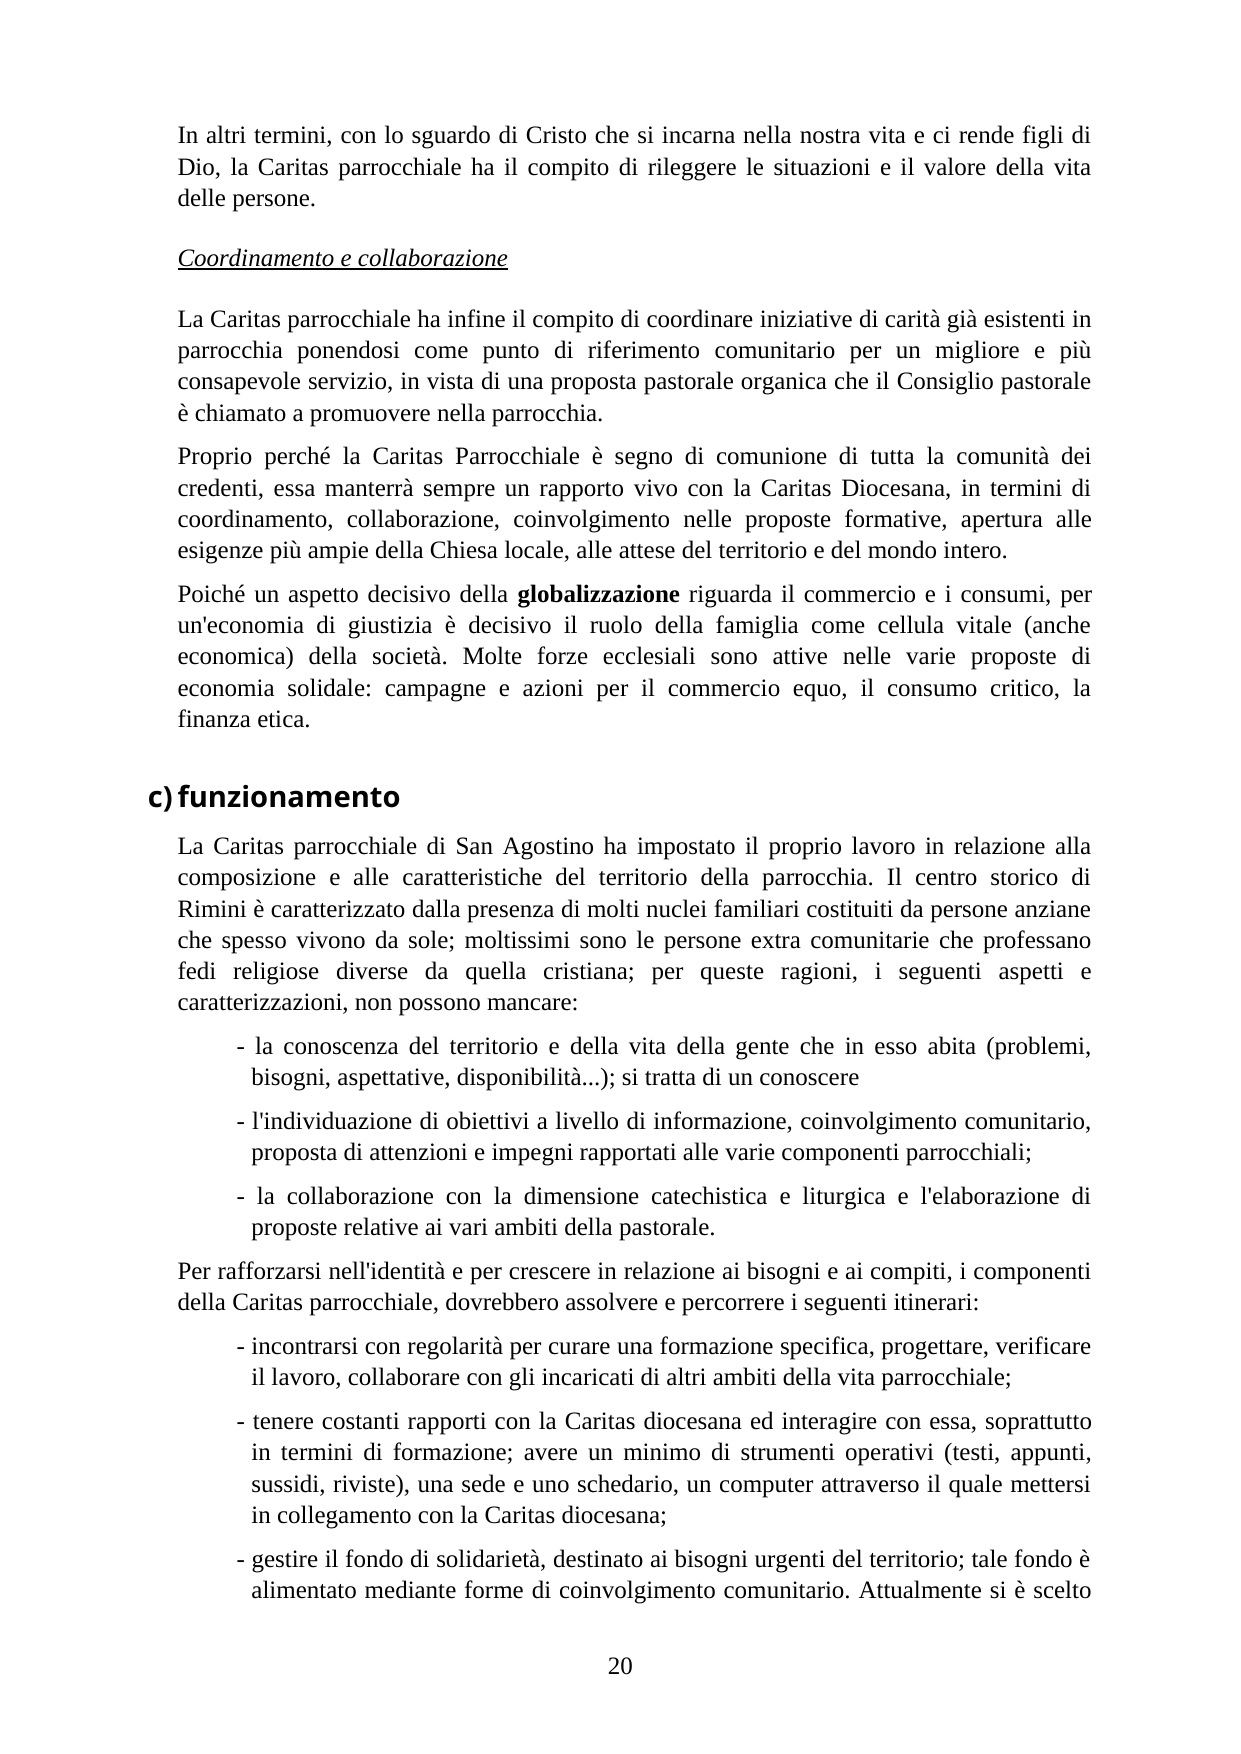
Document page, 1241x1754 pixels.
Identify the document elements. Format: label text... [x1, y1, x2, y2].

text In altri termini, con lo sguardo di Cristo che si incarna nella nostra vita e ci rende figli di Dio, parrocchiale ha il compito di rileggere le situazioni e il valore della vita delle persone. [177, 118, 1092, 212]
text Coordinamento e collaborazione [177, 241, 1092, 272]
text Proprio perché è segno di comunione di tutta la comunità dei credenti, essa manterrà sempre un rapporto vivo con , in termini di coordinamento, collaborazione, coinvolgimento nelle proposte formative, apertura alle esigenze più ampie della Chiesa locale, alle attese del territorio e del mondo intero. [177, 439, 1092, 564]
text - incontrarsi con regolarità per curare una formazione specifica, progettare, verificare il lavoro, collaborare con gli incaricati di altri ambiti della vita parrocchiale; [236, 1329, 1092, 1391]
text - la conoscenza del territorio e della vita della gente che in esso abita (problemi, bisogni, aspettative, disponibilità...); si tratta di un conoscere [236, 1029, 1092, 1091]
text - la collaborazione con la dimensione catechistica e liturgica e l'elaborazione di proposte relative ai vari ambiti della pastorale. [236, 1179, 1092, 1241]
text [236, 1541, 1092, 1604]
text parrocchiale di San Agostino ha impostato il proprio lavoro in relazione alla composizione e alle caratteristiche del territorio della parrocchia. Il centro storico di Rimini è caratterizzato dalla presenza di molti nuclei familiari costituiti da persone anziane che spesso vivono da sole; moltissimi sono le persone extra comunitarie che professano fedi religiose diverse da quella cristiana; per queste ragioni, i seguenti aspetti e caratterizzazioni, non possono mancare: [177, 829, 1092, 1016]
text parrocchiale ha infine il compito di coordinare iniziative di carità già esistenti in parrocchia ponendosi come punto di riferimento comunitario per un migliore e più consapevole servizio, in vista di una proposta pastorale organica che il Consiglio pastorale è chiamato a promuovere nella parrocchia. [177, 301, 1092, 426]
text - tenere costanti rapporti con diocesana ed interagire con essa, soprattutto in termini di formazione; avere un minimo di strumenti operativi (testi, appunti, sussidi, riviste), una sede e uno schedario, un computer attraverso il quale mettersi in collegamento con diocesana; [236, 1404, 1092, 1529]
text - l'individuazione di obiettivi a livello di informazione, coinvolgimento comunitario, proposta di attenzioni e impegni rapportati alle varie componenti parrocchiali; [236, 1104, 1092, 1166]
list funzionamento [148, 776, 1092, 816]
text Per rafforzarsi nell'identità e per crescere in relazione ai bisogni e ai compiti, i componenti della Caritas parrocchiale, dovrebbero assolvere e percorrere i seguenti itinerari: [177, 1254, 1092, 1316]
text Poiché un aspetto decisivo della globalizzazione riguarda il commercio e i consumi, per un'economia di giustizia è decisivo il ruolo della famiglia come cellula vitale (anche economica) della società. Molte forze ecclesiali sono attive nelle varie proposte di economia solidale: campagne e azioni per il commercio equo, il consumo critico, la finanza etica. [177, 576, 1092, 733]
